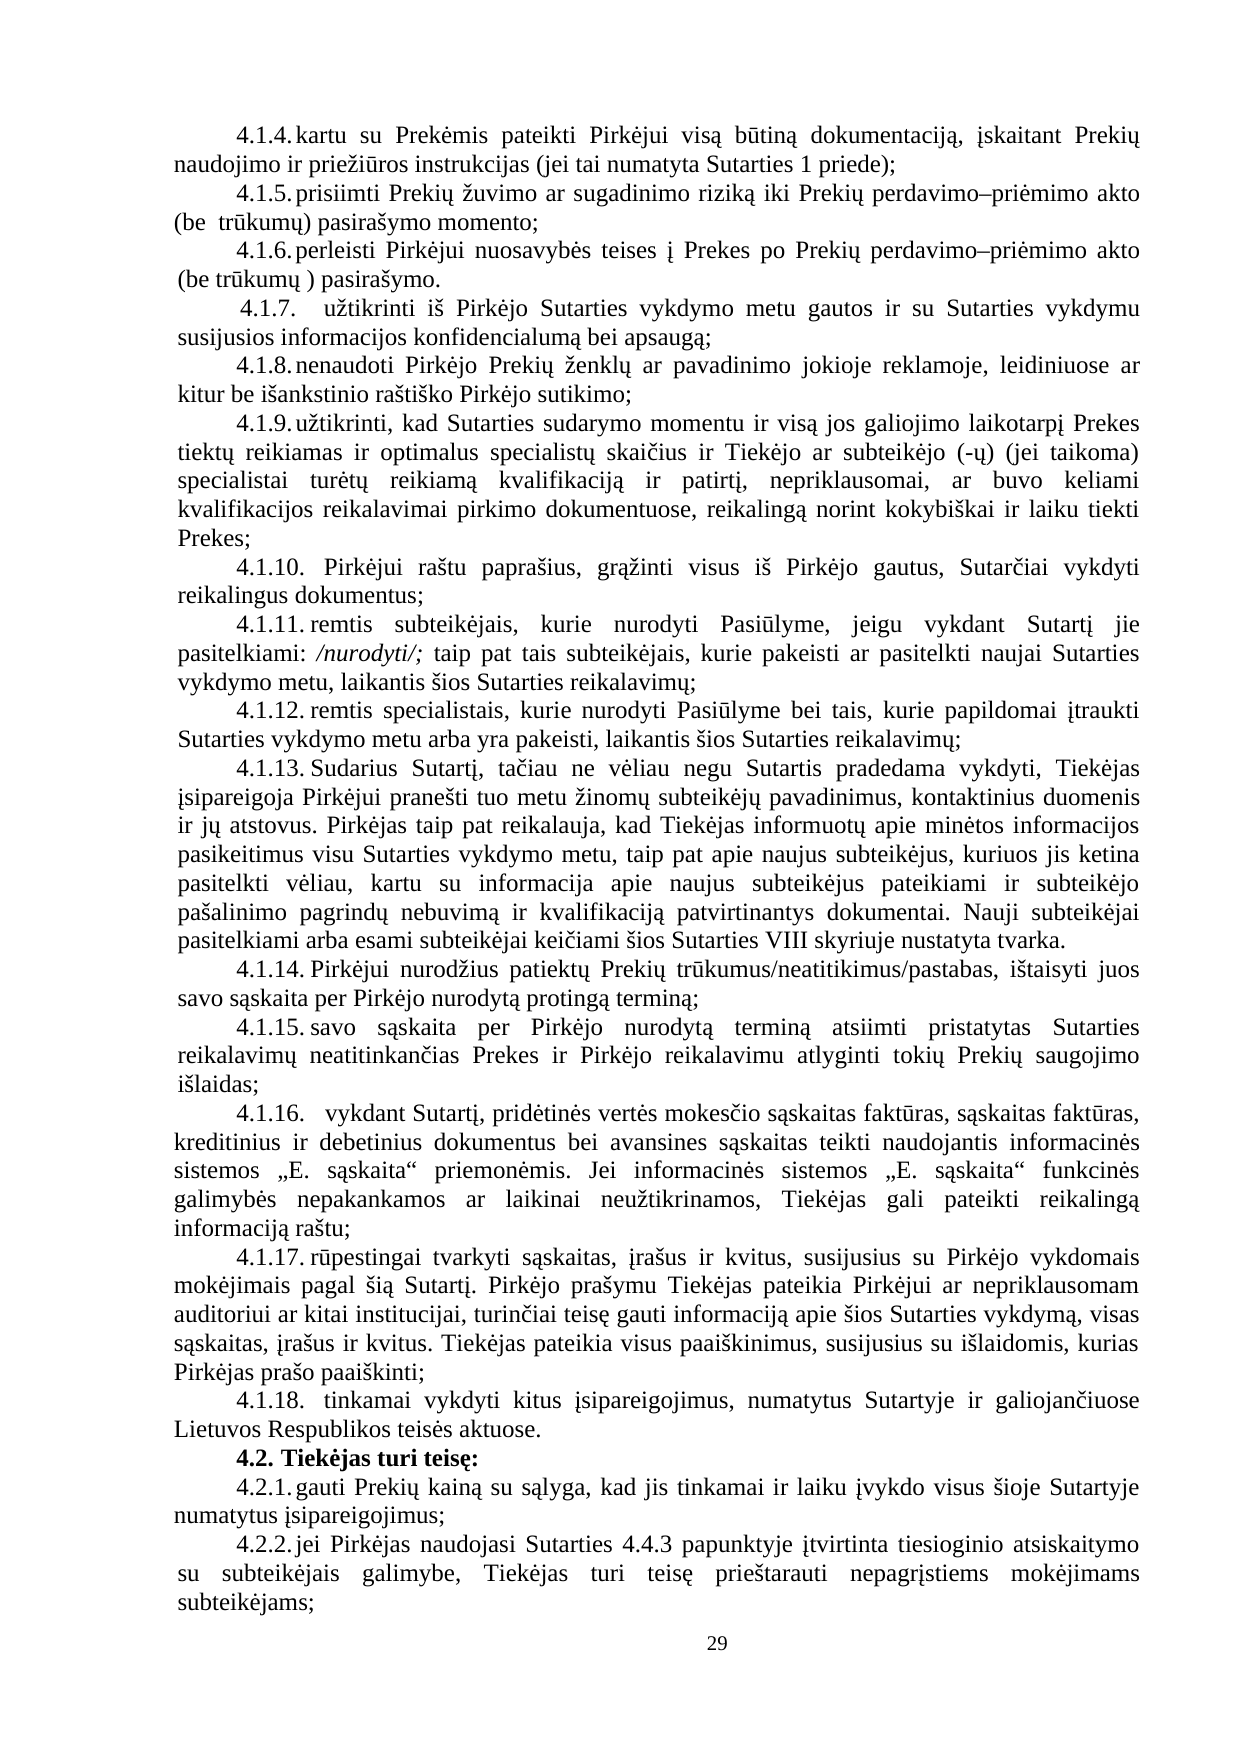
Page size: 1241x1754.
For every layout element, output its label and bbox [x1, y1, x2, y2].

table_cell [163, 121, 1152, 1616]
